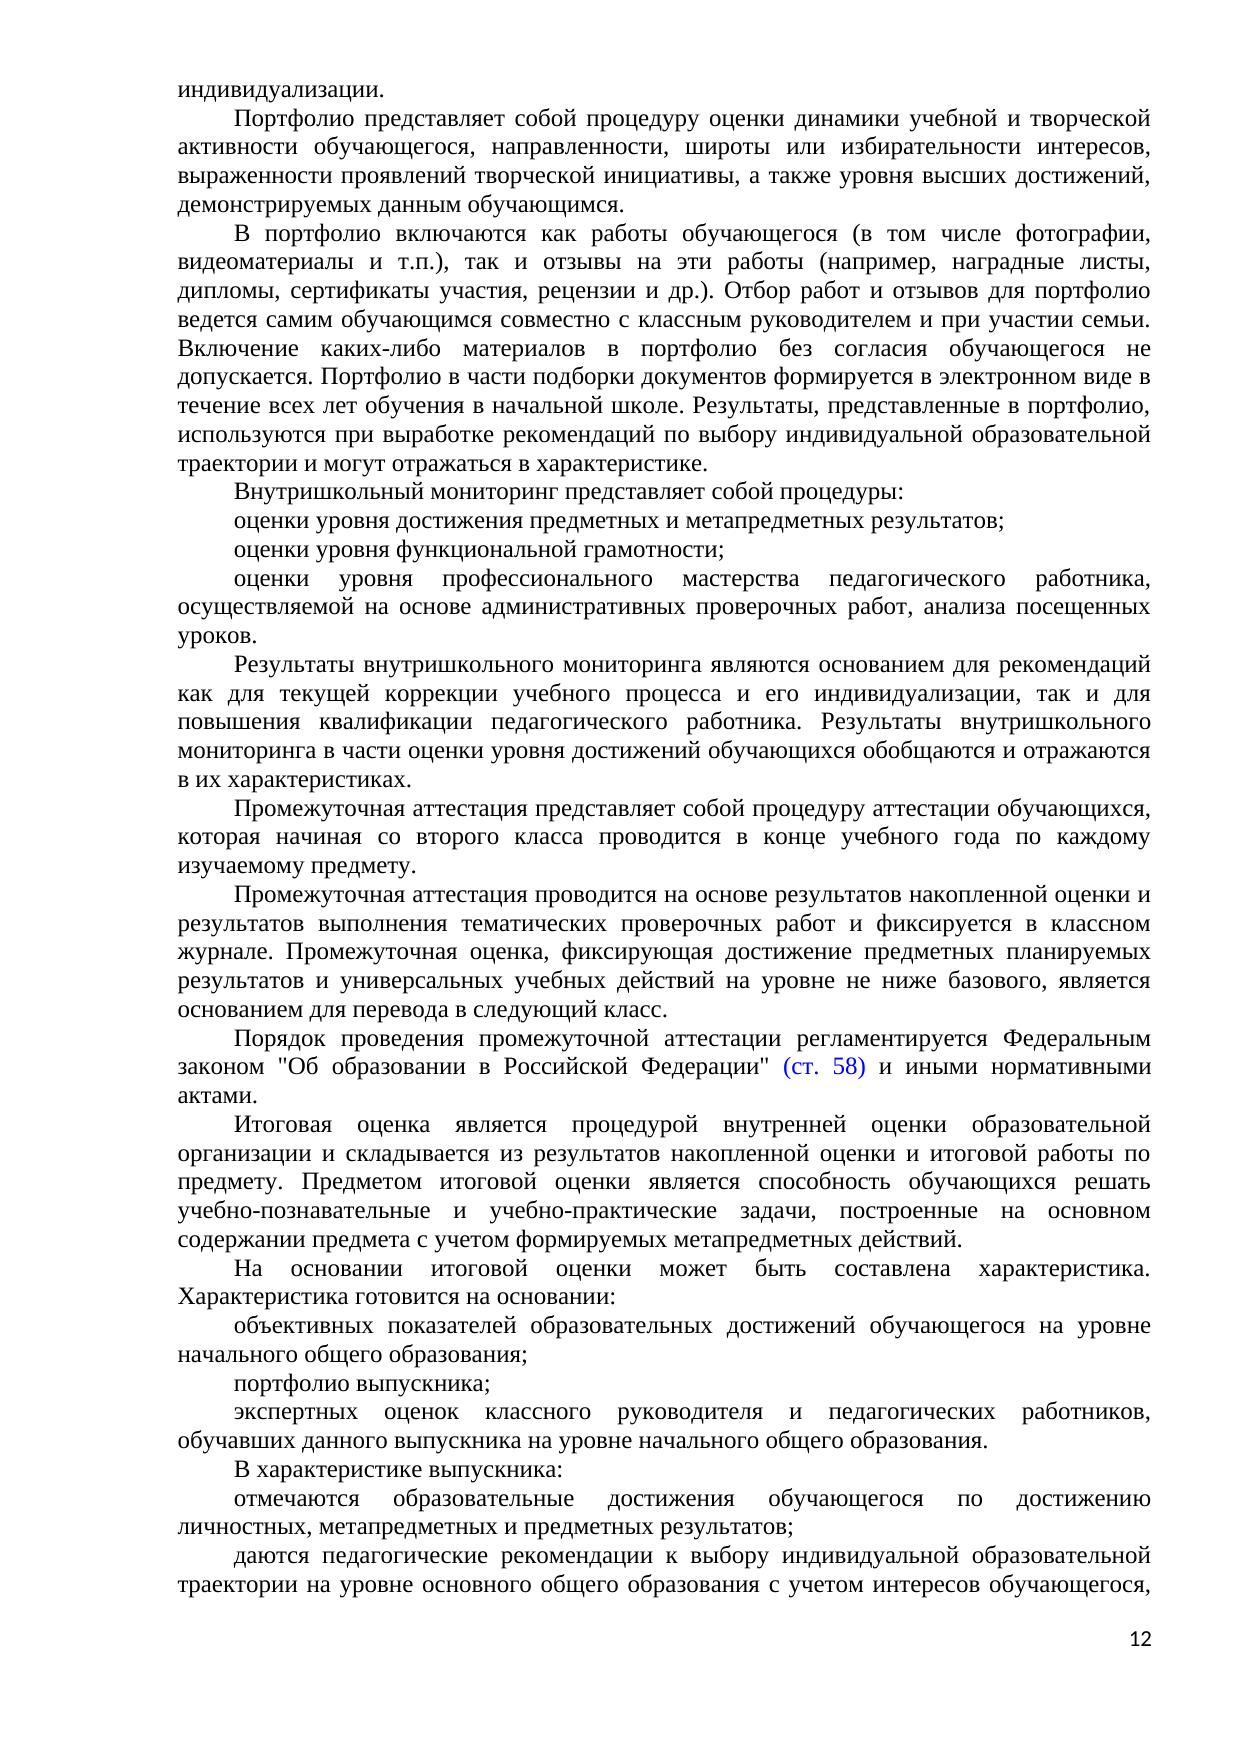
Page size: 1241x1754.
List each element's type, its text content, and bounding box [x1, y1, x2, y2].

text В характеристике выпускника: [177, 1454, 1152, 1483]
text оценки уровня функциональной грамотности; [177, 534, 1152, 563]
text Внутришкольный мониторинг представляет собой процедуры: [177, 476, 1152, 505]
text отмечаются образовательные достижения обучающегося по достижению личностных, метапредметных и предметных результатов; [177, 1483, 1152, 1540]
text Итоговая оценка является процедурой внутренней оценки образовательной организации и складывается из результатов накопленной оценки и итоговой работы по предмету. Предметом итоговой оценки является способность обучающихся решать учебно-познавательные и учебно-практические задачи, построенные на основном содержании предмета с учетом формируемых метапредметных действий. [177, 1109, 1152, 1253]
text экспертных оценок классного руководителя и педагогических работников, обучавших данного выпускника на уровне начального общего образования. [177, 1396, 1152, 1454]
text Промежуточная аттестация представляет собой процедуру аттестации обучающихся, которая начиная со второго класса проводится в конце учебного года по каждому изучаемому предмету. [177, 793, 1152, 879]
text В портфолио включаются как работы обучающегося (в том числе фотографии, видеоматериалы и т.п.), так и отзывы на эти работы (например, наградные листы, дипломы, сертификаты участия, рецензии и др.). Отбор работ и отзывов для портфолио ведется самим обучающимся совместно с классным руководителем и при участии семьи. Включение каких-либо материалов в портфолио без согласия обучающегося не допускается. Портфолио в части подборки документов формируется в электронном виде в течение всех лет обучения в начальной школе. Результаты, представленные в портфолио, используются при выработке рекомендаций по выбору индивидуальной образовательной траектории и могут отражаться в характеристике. [177, 218, 1152, 476]
text оценки уровня достижения предметных и метапредметных результатов; [177, 505, 1152, 534]
text портфолио выпускника; [177, 1368, 1152, 1396]
text Порядок проведения промежуточной аттестации регламентируется Федеральным законом "Об образовании в Российской Федерации" (ст. 58) и иными нормативными актами. [177, 1023, 1152, 1109]
text На основании итоговой оценки может быть составлена характеристика. Характеристика готовится на основании: [177, 1253, 1152, 1310]
text оценки уровня профессионального мастерства педагогического работника, осуществляемой на основе административных проверочных работ, анализа посещенных уроков. [177, 563, 1152, 649]
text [177, 1540, 1152, 1598]
text Портфолио представляет собой процедуру оценки динамики учебной и творческой активности обучающегося, направленности, широты или избирательности интересов, выраженности проявлений творческой инициативы, а также уровня высших достижений, демонстрируемых данным обучающимся. [177, 103, 1152, 218]
text объективных показателей образовательных достижений обучающегося на уровне начального общего образования; [177, 1310, 1152, 1368]
text Промежуточная аттестация проводится на основе результатов накопленной оценки и результатов выполнения тематических проверочных работ и фиксируется в классном журнале. Промежуточная оценка, фиксирующая достижение предметных планируемых результатов и универсальных учебных действий на уровне не ниже базового, является основанием для перевода в следующий класс. [177, 879, 1152, 1023]
text Результаты внутришкольного мониторинга являются основанием для рекомендаций как для текущей коррекции учебного процесса и его индивидуализации, так и для повышения квалификации педагогического работника. Результаты внутришкольного мониторинга в части оценки уровня достижений обучающихся обобщаются и отражаются в их характеристиках. [177, 649, 1152, 793]
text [177, 74, 1152, 103]
